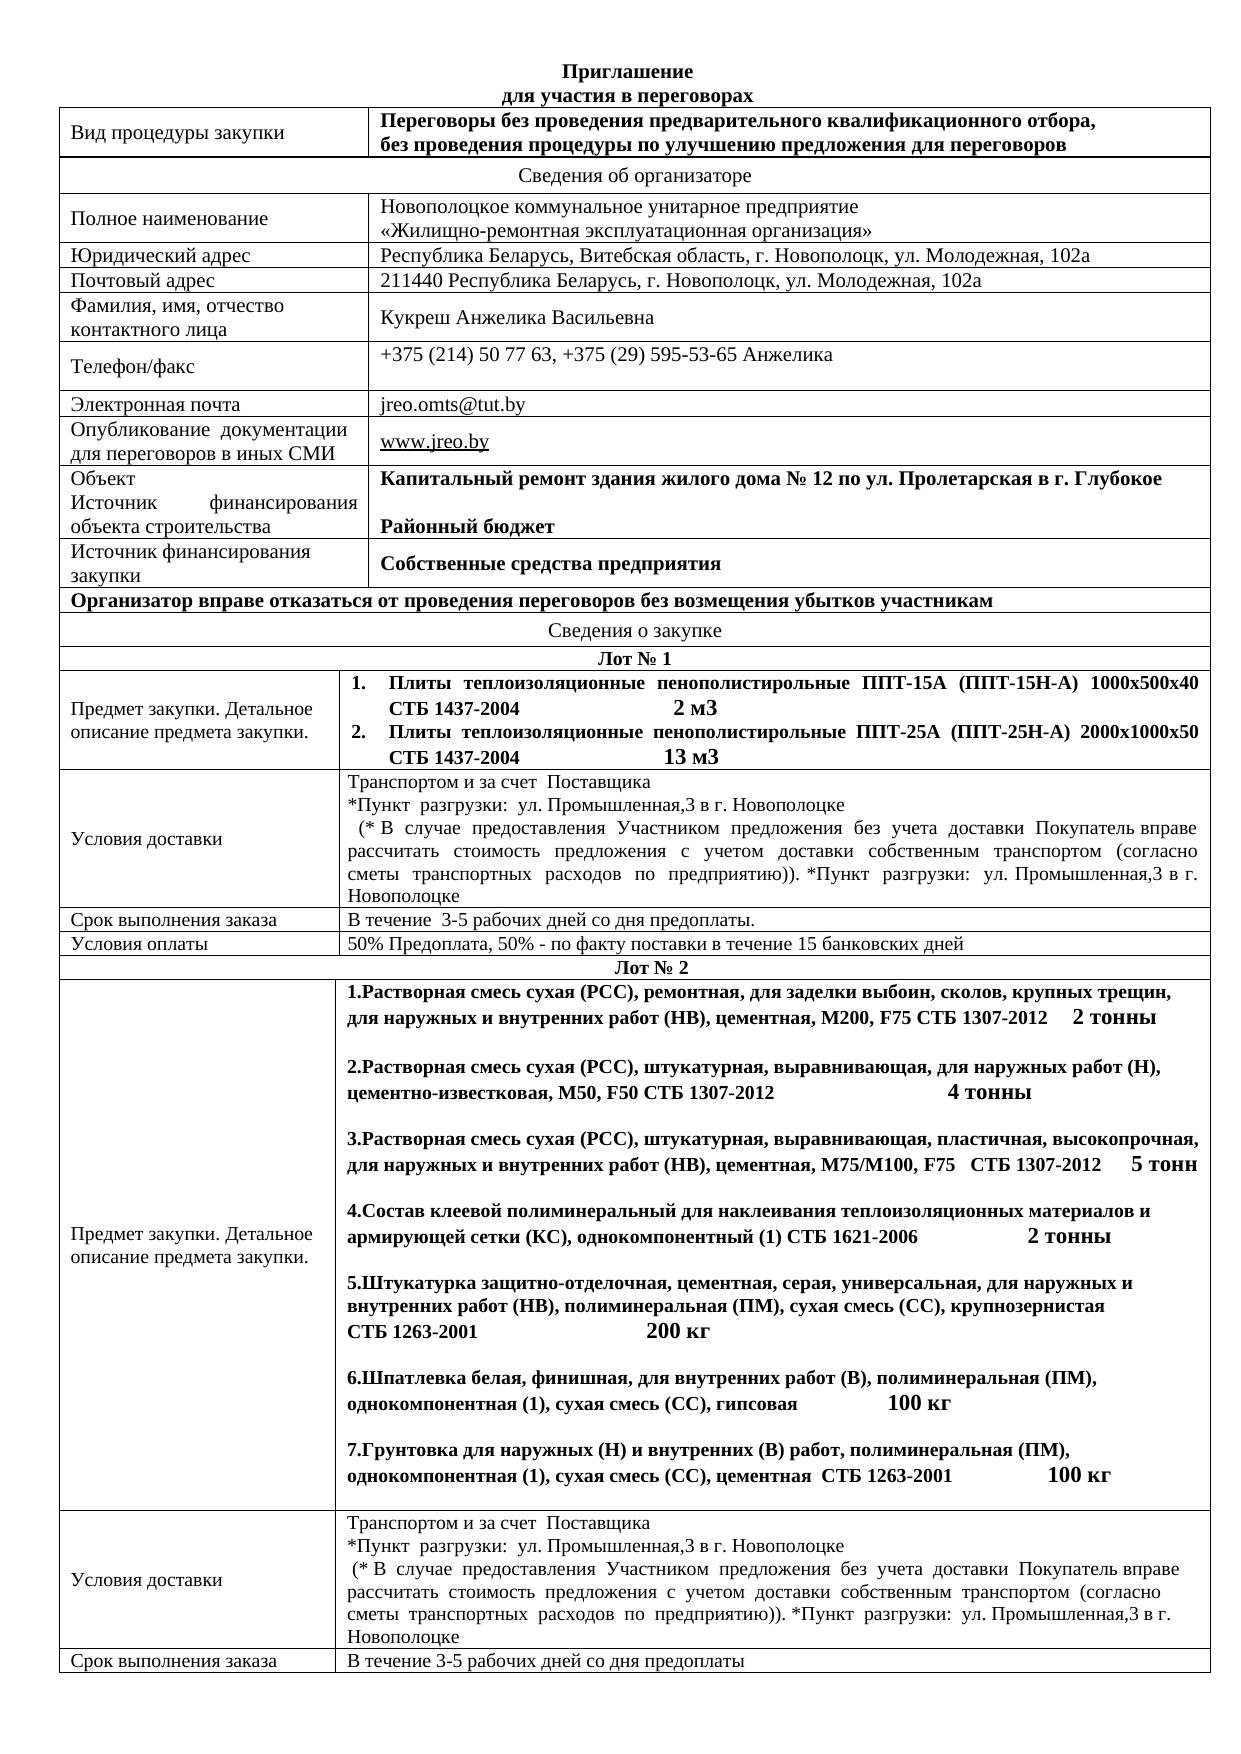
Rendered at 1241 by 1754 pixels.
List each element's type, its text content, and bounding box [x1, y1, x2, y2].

table_cell Лот № 1 [60, 647, 1210, 670]
table_header Переговоры без проведения предварительного квалификационного отбора, без проведения процедуры по улучшению предложения для переговоров [369, 108, 1210, 156]
table_cell Кукреш Анжелика Васильевна [369, 293, 1210, 341]
table_cell Электронная почта [60, 391, 368, 416]
table_cell Условия оплаты [60, 932, 339, 955]
table_cell Источник финансирования закупки [60, 539, 368, 587]
table_cell 50% Предоплата, 50% - по факту поставки в течение 15 банковских дней [340, 932, 1210, 955]
title Приглашение [74, 59, 1181, 83]
table_cell Сведения об организаторе [60, 158, 1210, 193]
table_cell Срок выполнения заказа [60, 908, 339, 931]
table_cell 1.Растворная смесь сухая (РСС), ремонтная, для заделки выбоин, сколов, крупных трещин, для наружных и внутренних работ (НВ), цементная, М200, F75 СТБ 1307-2012 2 тонны 2.Растворная смесь сухая (РСС), штукатурная, выравнивающая, для наружных работ (Н), цементно-известковая, М50, F50 СТБ 1307-2012 4 тонны 3.Растворная смесь сухая (РСС), штукатурная, выравнивающая, пластичная, высокопрочная, для наружных и внутренних работ (НВ), цементная, М75/М100, F75 СТБ 1307-2012 5 тонн 4.Состав клеевой полиминеральный для наклеивания теплоизоляционных материалов и армирующей сетки (КС), однокомпонентный (1) СТБ 1621-2006 2 тонны 5.Штукатурка защитно-отделочная, цементная, серая, универсальная, для наружных и внутренних работ (НВ), полиминеральная (ПМ), сухая смесь (СС), крупнозернистая СТБ 1263-2001 200 кг 6.Шпатлевка белая, финишная, для внутренних работ (В), полиминеральная (ПМ), однокомпонентная (1), сухая смесь (СС), гипсовая 100 кг 7.Грунтовка для наружных (Н) и внутренних (В) работ, полиминеральная (ПМ), однокомпонентная (1), сухая смесь (СС), цементная СТБ 1263-2001 100 кг [336, 980, 1210, 1510]
table_cell Юридический адрес [60, 243, 368, 267]
table_cell Предмет закупки. Детальное описание предмета закупки. [60, 980, 335, 1510]
table_cell Республика Беларусь, Витебская область, г. Новополоцк, ул. Молодежная, 102а [369, 243, 1210, 267]
table_cell Плиты теплоизоляционные пенополистирольные ППТ-15А (ППТ-15Н-А) 1000х500х40 СТБ 1437-2004 2 м3 Плиты теплоизоляционные пенополистирольные ППТ-25А (ППТ-25Н-А) 2000х1000х50 СТБ 1437-2004 13 м3 [340, 671, 1210, 769]
table_cell Фамилия, имя, отчество контактного лица [60, 293, 368, 341]
table_cell +375 (214) 50 77 63, +375 (29) 595-53-65 Анжелика [369, 342, 1210, 390]
table_cell Организатор вправе отказаться от проведения переговоров без возмещения убытков участникам [60, 588, 1210, 612]
table_cell 211440 Республика Беларусь, г. Новополоцк, ул. Молодежная, 102а [369, 268, 1210, 292]
table_cell Объект Источник финансирования объекта строительства [60, 466, 368, 538]
table_cell Телефон/факс [60, 342, 368, 390]
table_cell Опубликование документации для переговоров в иных СМИ [60, 417, 368, 465]
table_cell Капитальный ремонт здания жилого дома № 12 по ул. Пролетарская в г. Глубокое Районный бюджет [369, 466, 1210, 538]
title для участия в переговорах [74, 83, 1181, 107]
table_cell Предмет закупки. Детальное описание предмета закупки. [60, 671, 339, 769]
table_header Вид процедуры закупки [60, 108, 368, 156]
table_cell jreo.omts@tut.by [369, 391, 1210, 416]
table_cell В течение 3-5 рабочих дней со дня предоплаты [336, 1649, 1210, 1672]
table_cell www.jreo.by [369, 417, 1210, 465]
table_cell Собственные средства предприятия [369, 539, 1210, 587]
table_cell Новополоцкое коммунальное унитарное предприятие «Жилищно-ремонтная эксплуатационная организация» [369, 194, 1210, 242]
table_cell Лот № 2 [60, 956, 1210, 979]
table_cell Почтовый адрес [60, 268, 368, 292]
table_cell Сведения о закупке [60, 613, 1210, 646]
table_cell Условия доставки [60, 1511, 335, 1648]
table_cell Полное наименование [60, 194, 368, 242]
table_cell В течение 3-5 рабочих дней со дня предоплаты. [340, 908, 1210, 931]
table_cell Срок выполнения заказа [60, 1649, 335, 1672]
table_cell Условия доставки [60, 770, 339, 907]
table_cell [336, 1511, 1210, 1648]
